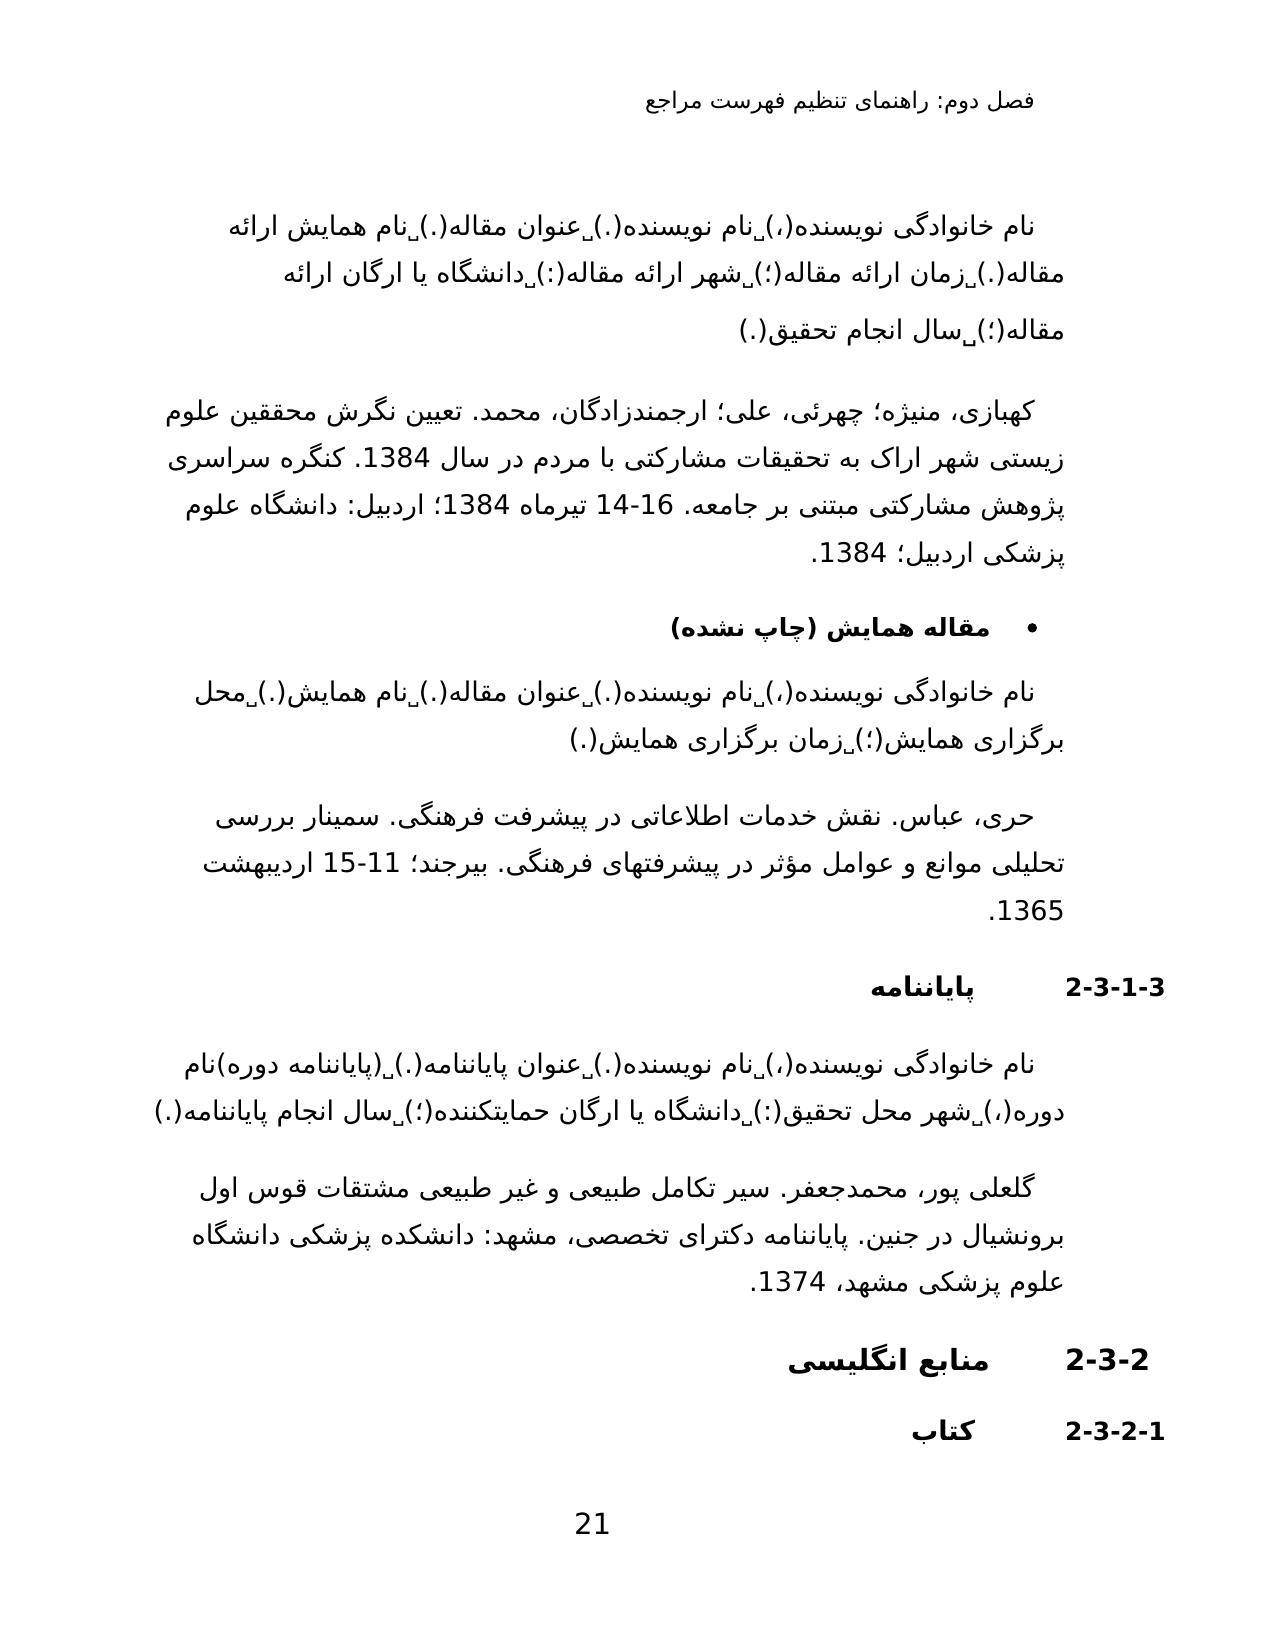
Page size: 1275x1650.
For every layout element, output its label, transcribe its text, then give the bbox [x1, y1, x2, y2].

text حری، عباس. نقش خدمات اطلاعاتی در پیشرفت فرهنگی. سمینار بررسی تحلیلی موانع و عوامل مؤثر در پیشرفتهای فرهنگی. بیرجند؛ 11-15 اردیبهشت 1365. [150, 800, 1065, 927]
text نام خانوادگی نویسنده(،)˽نام نویسنده(.)˽عنوان پایاننامه(.)˽(پایاننامه دوره)نام دوره(،)˽شهر محل تحقیق(:)˽دانشگاه یا ارگان حمایتکننده(؛)˽سال انجام پایاننامه(.) [150, 1048, 1065, 1127]
text نام خانوادگی نویسنده(،)˽نام نویسنده(.)˽عنوان مقاله(.)˽نام همایش(.)˽محل برگزاری همایش(؛)˽زمان برگزاری همایش(.) [150, 676, 1065, 755]
subtitle پایاننامه [150, 971, 1065, 1003]
subtitle کتاب [150, 1415, 1065, 1447]
subtitle منابع انگلیسی [150, 1343, 1065, 1377]
text گلعلی پور، محمدجعفر. سیر تکامل طبیعی و غیر طبیعی مشتقات قوس اول برونشیال در جنین. پایاننامه دکترای تخصصی، مشهد: دانشکده پزشکی دانشگاه علوم پزشکی مشهد، 1374. [150, 1172, 1065, 1298]
list مقاله همایش (چاپ نشده) [150, 613, 1028, 643]
text کهبازی، منیژه؛ چهرئی، علی؛ ارجمندزادگان، محمد. تعیین نگرش محققین علوم زیستی شهر اراک به تحقیقات مشارکتی با مردم در سال 1384. کنگره سراسری پژوهش مشارکتی مبتنی بر جامعه. 16-14 تیرماه 1384؛ اردبیل: دانشگاه علوم پزشکی اردبیل؛ 1384. [150, 395, 1065, 568]
text نام خانوادگی نویسنده(،)˽نام نویسنده(.)˽عنوان مقاله(.)˽نام همایش ارائه مقاله(.)˽زمان ارائه مقاله(؛)˽شهر ارائه مقاله(:)˽دانشگاه یا ارگان ارائه مقاله(؛)˽سال انجام تحقیق(.) [150, 210, 1065, 347]
